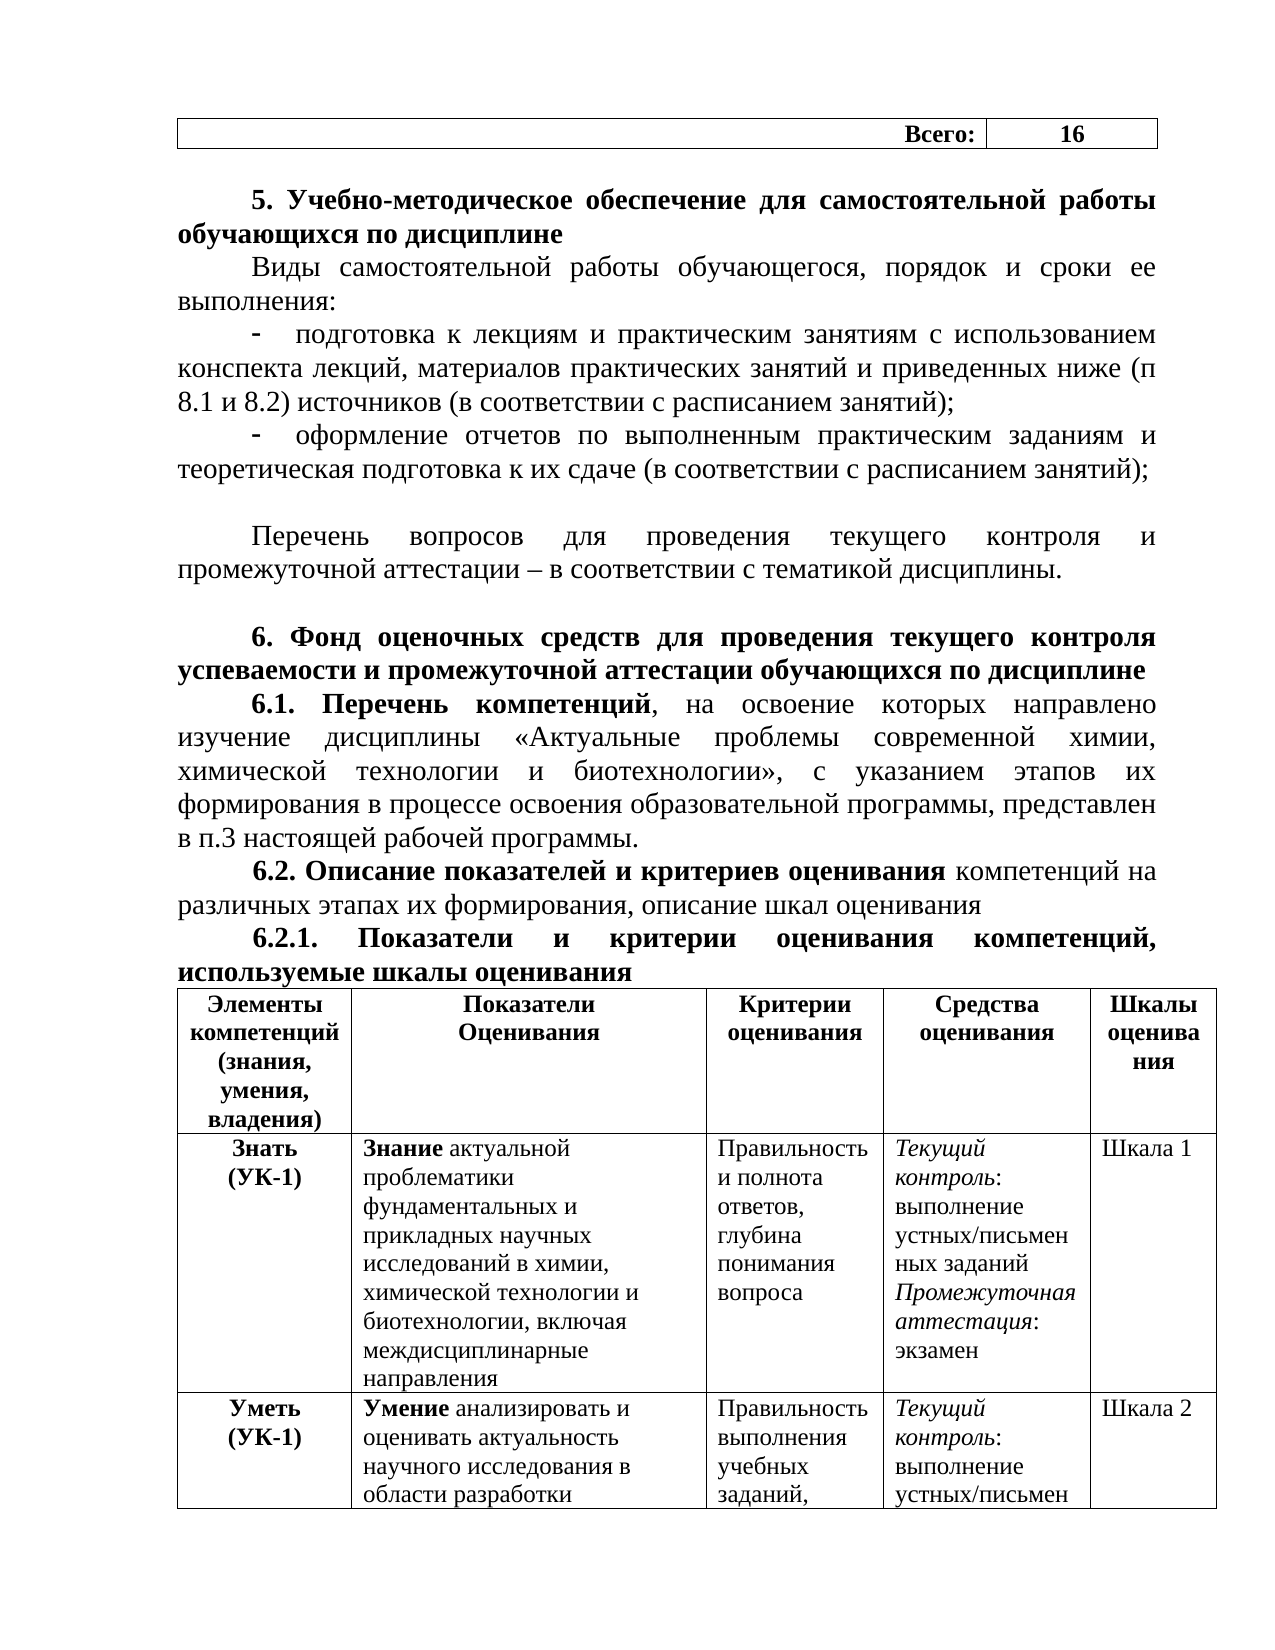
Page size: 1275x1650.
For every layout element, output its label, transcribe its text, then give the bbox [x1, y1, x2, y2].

text 6.2. Описание показателей и критериев оценивания компетенций на различных этапах их формирования, описание шкал оценивания [177, 853, 1157, 921]
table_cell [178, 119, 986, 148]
text Перечень вопросов для проведения текущего контроля и промежуточной аттестации – в соответствии с тематикой дисциплины. [177, 518, 1157, 585]
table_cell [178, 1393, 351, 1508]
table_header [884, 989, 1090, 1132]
text 6.1. Перечень компетенций, на освоение которых направлено изучение дисциплины «Актуальные проблемы современной химии, химической технологии и биотехнологии», с указанием этапов их формирования в процессе освоения образовательной программы, представлен в п.3 настоящей рабочей программы. [177, 686, 1157, 853]
text 6.2.1. Показатели и критерии оценивания компетенций, используемые шкалы оценивания [177, 921, 1157, 988]
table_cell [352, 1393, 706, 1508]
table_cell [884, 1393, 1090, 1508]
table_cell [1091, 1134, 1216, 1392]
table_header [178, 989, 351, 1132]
text 5. Учебно-методическое обеспечение для самостоятельной работы обучающихся по дисциплине [177, 182, 1157, 249]
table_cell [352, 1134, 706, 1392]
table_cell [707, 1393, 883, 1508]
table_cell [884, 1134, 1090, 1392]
text 6. Фонд оценочных средств для проведения текущего контроля успеваемости и промежуточной аттестации обучающихся по дисциплине [177, 619, 1157, 686]
text Виды самостоятельной работы обучающегося, порядок и сроки ее выполнения: [177, 249, 1157, 317]
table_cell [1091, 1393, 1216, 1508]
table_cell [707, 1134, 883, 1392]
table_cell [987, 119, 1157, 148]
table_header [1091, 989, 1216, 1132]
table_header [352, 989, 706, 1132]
list оформление отчетов по выполненным практическим заданиям и теоретическая подготовка к их сдаче (в соответствии с расписанием занятий); [177, 417, 1157, 484]
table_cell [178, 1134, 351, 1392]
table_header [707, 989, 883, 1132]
list подготовка к лекциям и практическим занятиям с использованием конспекта лекций, материалов практических занятий и приведенных ниже (п 8.1 и 8.2) источников (в соответствии с расписанием занятий); [177, 317, 1157, 417]
